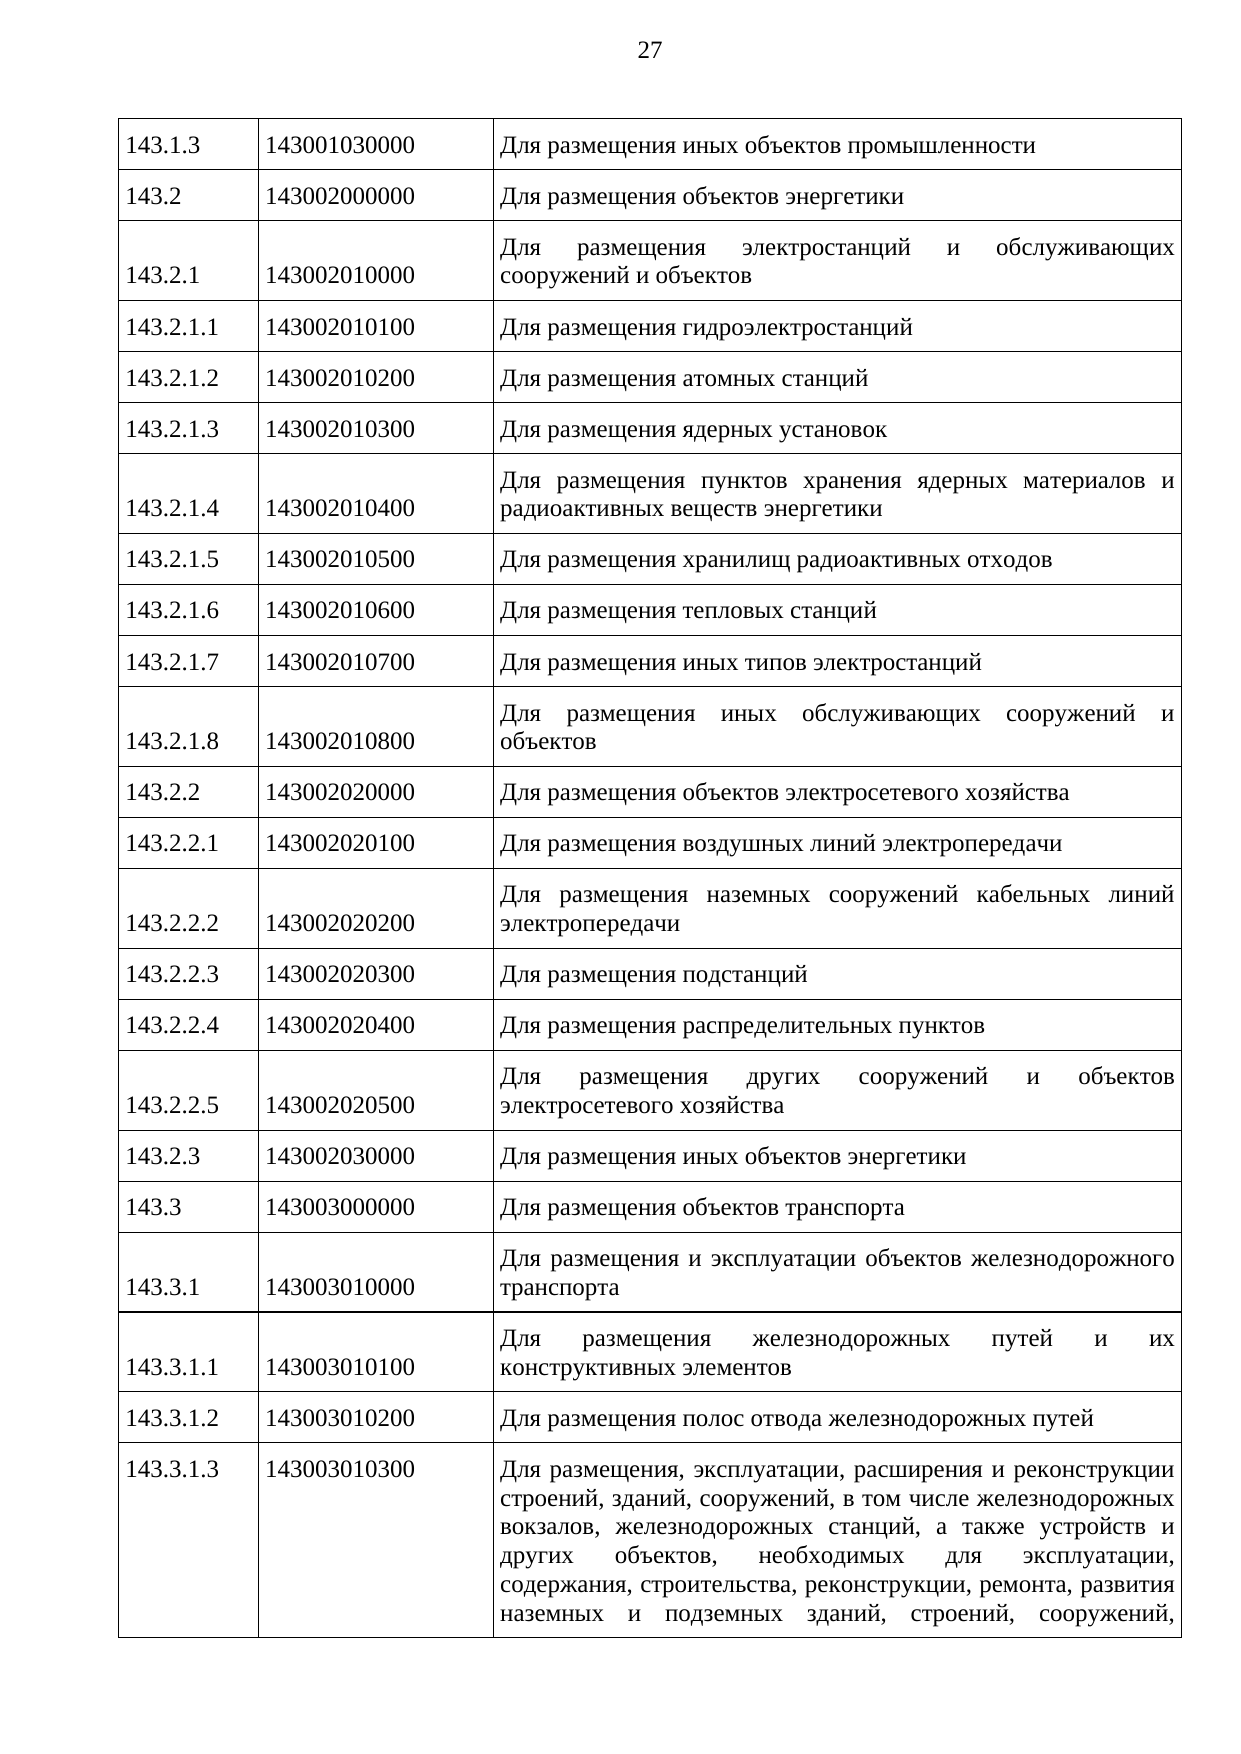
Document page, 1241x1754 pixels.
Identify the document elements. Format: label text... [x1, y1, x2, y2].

table_cell 143002010100 [259, 301, 493, 351]
table_cell 143.3.1.3 [119, 1443, 258, 1637]
table_cell Для размещения объектов электросетевого хозяйства [494, 767, 1181, 817]
table_cell 143.2.1 [119, 221, 258, 300]
table_cell 143002010700 [259, 636, 493, 686]
table_cell 143.2.2.1 [119, 818, 258, 868]
table_cell 143002010300 [259, 403, 493, 453]
table_cell Для размещения тепловых станций [494, 585, 1181, 635]
table_cell 143002020200 [259, 869, 493, 948]
table_cell 143.2.3 [119, 1131, 258, 1181]
table_cell 143.2.1.8 [119, 687, 258, 766]
table_cell 143002020100 [259, 818, 493, 868]
table_cell Для размещения ядерных установок [494, 403, 1181, 453]
table_cell Для размещения пунктов хранения ядерных материалов и радиоактивных веществ энергетики [494, 454, 1181, 533]
table_cell Для размещения наземных сооружений кабельных линий электропередачи [494, 869, 1181, 948]
table_cell Для размещения иных объектов промышленности [494, 119, 1181, 169]
table_cell 143002010400 [259, 454, 493, 533]
table_cell Для размещения подстанций [494, 949, 1181, 999]
table_cell 143.3 [119, 1182, 258, 1232]
table_cell 143.2.1.1 [119, 301, 258, 351]
table_cell 143.1.3 [119, 119, 258, 169]
table_cell Для размещения иных обслуживающих сооружений и объектов [494, 687, 1181, 766]
table_cell 143.2 [119, 170, 258, 220]
table_cell Для размещения распределительных пунктов [494, 1000, 1181, 1050]
table_cell 143.2.1.6 [119, 585, 258, 635]
table_cell Для размещения воздушных линий электропередачи [494, 818, 1181, 868]
table_cell Для размещения полос отвода железнодорожных путей [494, 1392, 1181, 1442]
table_cell 143.2.1.5 [119, 534, 258, 584]
table_cell 143002010200 [259, 352, 493, 402]
table_cell 143002020500 [259, 1051, 493, 1129]
table_cell 143002010000 [259, 221, 493, 300]
table_cell 143002010600 [259, 585, 493, 635]
table_cell Для размещения объектов энергетики [494, 170, 1181, 220]
table_cell 143.2.1.7 [119, 636, 258, 686]
table_cell Для размещения иных объектов энергетики [494, 1131, 1181, 1181]
table_cell 143.2.1.3 [119, 403, 258, 453]
table_cell 143.2.1.4 [119, 454, 258, 533]
table_cell 143003010000 [259, 1233, 493, 1311]
table_cell 143.2.1.2 [119, 352, 258, 402]
table_cell 143001030000 [259, 119, 493, 169]
table_cell 143002020300 [259, 949, 493, 999]
table_cell 143.2.2.2 [119, 869, 258, 948]
table_cell Для размещения электростанций и обслуживающих сооружений и объектов [494, 221, 1181, 300]
table_cell 143003010100 [259, 1313, 493, 1391]
table_cell Для размещения и эксплуатации объектов железнодорожного транспорта [494, 1233, 1181, 1311]
table_cell Для размещения иных типов электростанций [494, 636, 1181, 686]
table_cell Для размещения атомных станций [494, 352, 1181, 402]
table_cell 143002000000 [259, 170, 493, 220]
table_cell 143.3.1 [119, 1233, 258, 1311]
table_cell 143002010800 [259, 687, 493, 766]
table_cell 143002010500 [259, 534, 493, 584]
table_cell Для размещения гидроэлектростанций [494, 301, 1181, 351]
table_cell 143003010300 [259, 1443, 493, 1637]
table_cell 143.2.2.4 [119, 1000, 258, 1050]
table_cell 143.3.1.2 [119, 1392, 258, 1442]
table_cell 143003000000 [259, 1182, 493, 1232]
table_cell Для размещения других сооружений и объектов электросетевого хозяйства [494, 1051, 1181, 1129]
table_cell 143.2.2.3 [119, 949, 258, 999]
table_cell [494, 1443, 1181, 1637]
table_cell Для размещения хранилищ радиоактивных отходов [494, 534, 1181, 584]
table_cell 143.2.2.5 [119, 1051, 258, 1129]
table_cell 143002030000 [259, 1131, 493, 1181]
table_cell 143003010200 [259, 1392, 493, 1442]
table_cell 143.2.2 [119, 767, 258, 817]
table_cell 143002020000 [259, 767, 493, 817]
table_cell Для размещения объектов транспорта [494, 1182, 1181, 1232]
table_cell 143002020400 [259, 1000, 493, 1050]
table_cell 143.3.1.1 [119, 1313, 258, 1391]
table_cell Для размещения железнодорожных путей и их конструктивных элементов [494, 1313, 1181, 1391]
